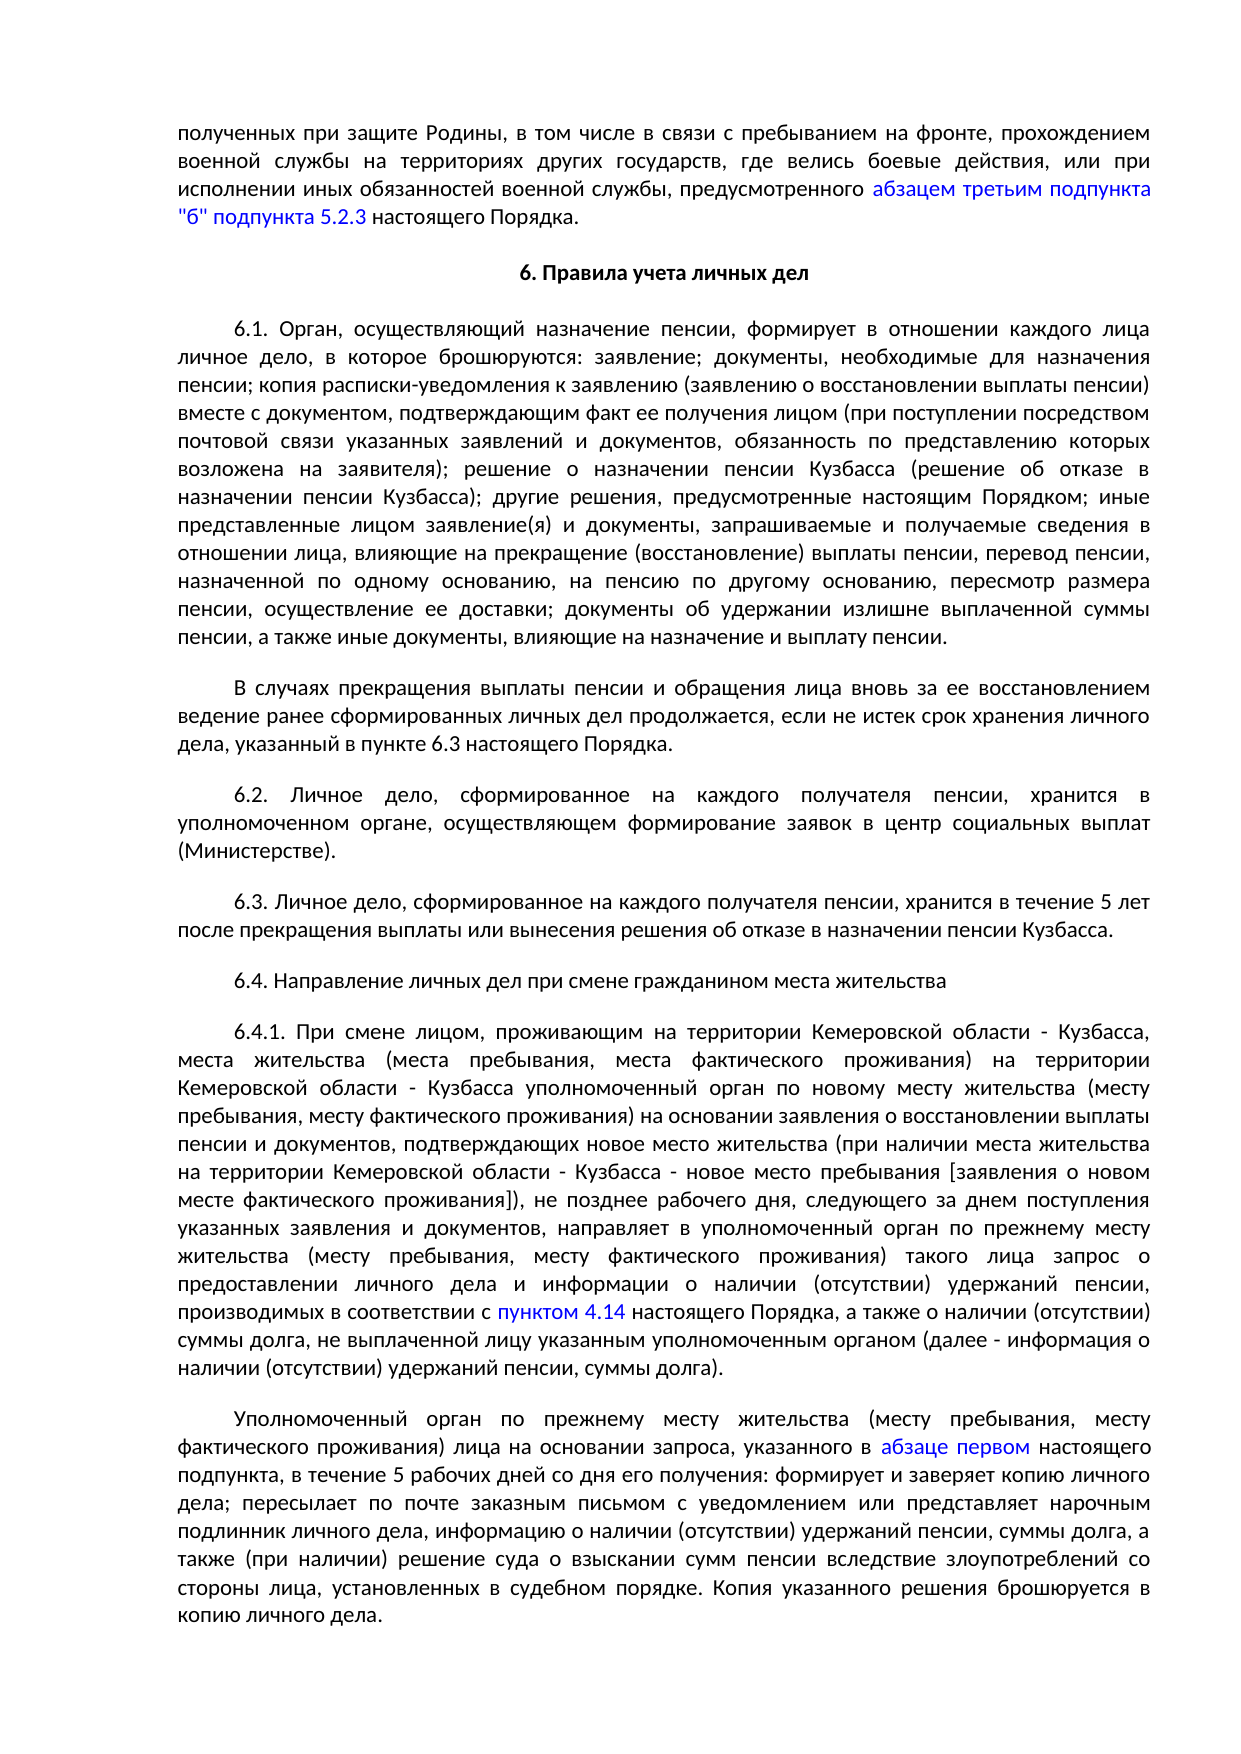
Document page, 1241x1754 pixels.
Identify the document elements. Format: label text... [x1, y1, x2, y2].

text 6.4. Направление личных дел при смене гражданином места жительства [177, 966, 1152, 994]
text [177, 118, 1152, 230]
text 6.3. Личное дело, сформированное на каждого получателя пенсии, хранится в течение 5 лет после прекращения выплаты или вынесения решения об отказе в назначении пенсии Кузбасса. [177, 887, 1152, 943]
text 6.4.1. При смене лицом, проживающим на территории Кемеровской области - Кузбасса, места жительства (места пребывания, места фактического проживания) на территории Кемеровской области - Кузбасса уполномоченный орган по новому месту жительства (месту пребывания, месту фактического проживания) на основании заявления о восстановлении выплаты пенсии и документов, подтверждающих новое место жительства (при наличии места жительства на территории Кемеровской области - Кузбасса - новое место пребывания [заявления о новом месте фактического проживания]), не позднее рабочего дня, следующего за днем поступления указанных заявления и документов, направляет в уполномоченный орган по прежнему месту жительства (месту пребывания, месту фактического проживания) такого лица запрос о предоставлении личного дела и информации о наличии (отсутствии) удержаний пенсии, производимых в соответствии с пунктом 4.14 настоящего Порядка, а также о наличии (отсутствии) суммы долга, не выплаченной лицу указанным уполномоченным органом (далее - информация о наличии (отсутствии) удержаний пенсии, суммы долга). [177, 1017, 1152, 1382]
text 6.1. Орган, осуществляющий назначение пенсии, формирует в отношении каждого лица личное дело, в которое брошюруются: заявление; документы, необходимые для назначения пенсии; копия расписки-уведомления к заявлению (заявлению о восстановлении выплаты пенсии) вместе с документом, подтверждающим факт ее получения лицом (при поступлении посредством почтовой связи указанных заявлений и документов, обязанность по представлению которых возложена на заявителя); решение о назначении пенсии Кузбасса (решение об отказе в назначении пенсии Кузбасса); другие решения, предусмотренные настоящим Порядком; иные представленные лицом заявление(я) и документы, запрашиваемые и получаемые сведения в отношении лица, влияющие на прекращение (восстановление) выплаты пенсии, перевод пенсии, назначенной по одному основанию, на пенсию по другому основанию, пересмотр размера пенсии, осуществление ее доставки; документы об удержании излишне выплаченной суммы пенсии, а также иные документы, влияющие на назначение и выплату пенсии. [177, 314, 1152, 651]
text 6.2. Личное дело, сформированное на каждого получателя пенсии, хранится в уполномоченном органе, осуществляющем формирование заявок в центр социальных выплат (Министерстве). [177, 780, 1152, 864]
text В случаях прекращения выплаты пенсии и обращения лица вновь за ее восстановлением ведение ранее сформированных личных дел продолжается, если не истек срок хранения личного дела, указанный в пункте 6.3 настоящего Порядка. [177, 673, 1152, 757]
text Уполномоченный орган по прежнему месту жительства (месту пребывания, месту фактического проживания) лица на основании запроса, указанного в абзаце первом настоящего подпункта, в течение 5 рабочих дней со дня его получения: формирует и заверяет копию личного дела; пересылает по почте заказным письмом с уведомлением или представляет нарочным подлинник личного дела, информацию о наличии (отсутствии) удержаний пенсии, суммы долга, а также (при наличии) решение суда о взыскании сумм пенсии вследствие злоупотреблений со стороны лица, установленных в судебном порядке. Копия указанного решения брошюруется в копию личного дела. [177, 1404, 1152, 1629]
title 6. Правила учета личных дел [177, 258, 1152, 286]
